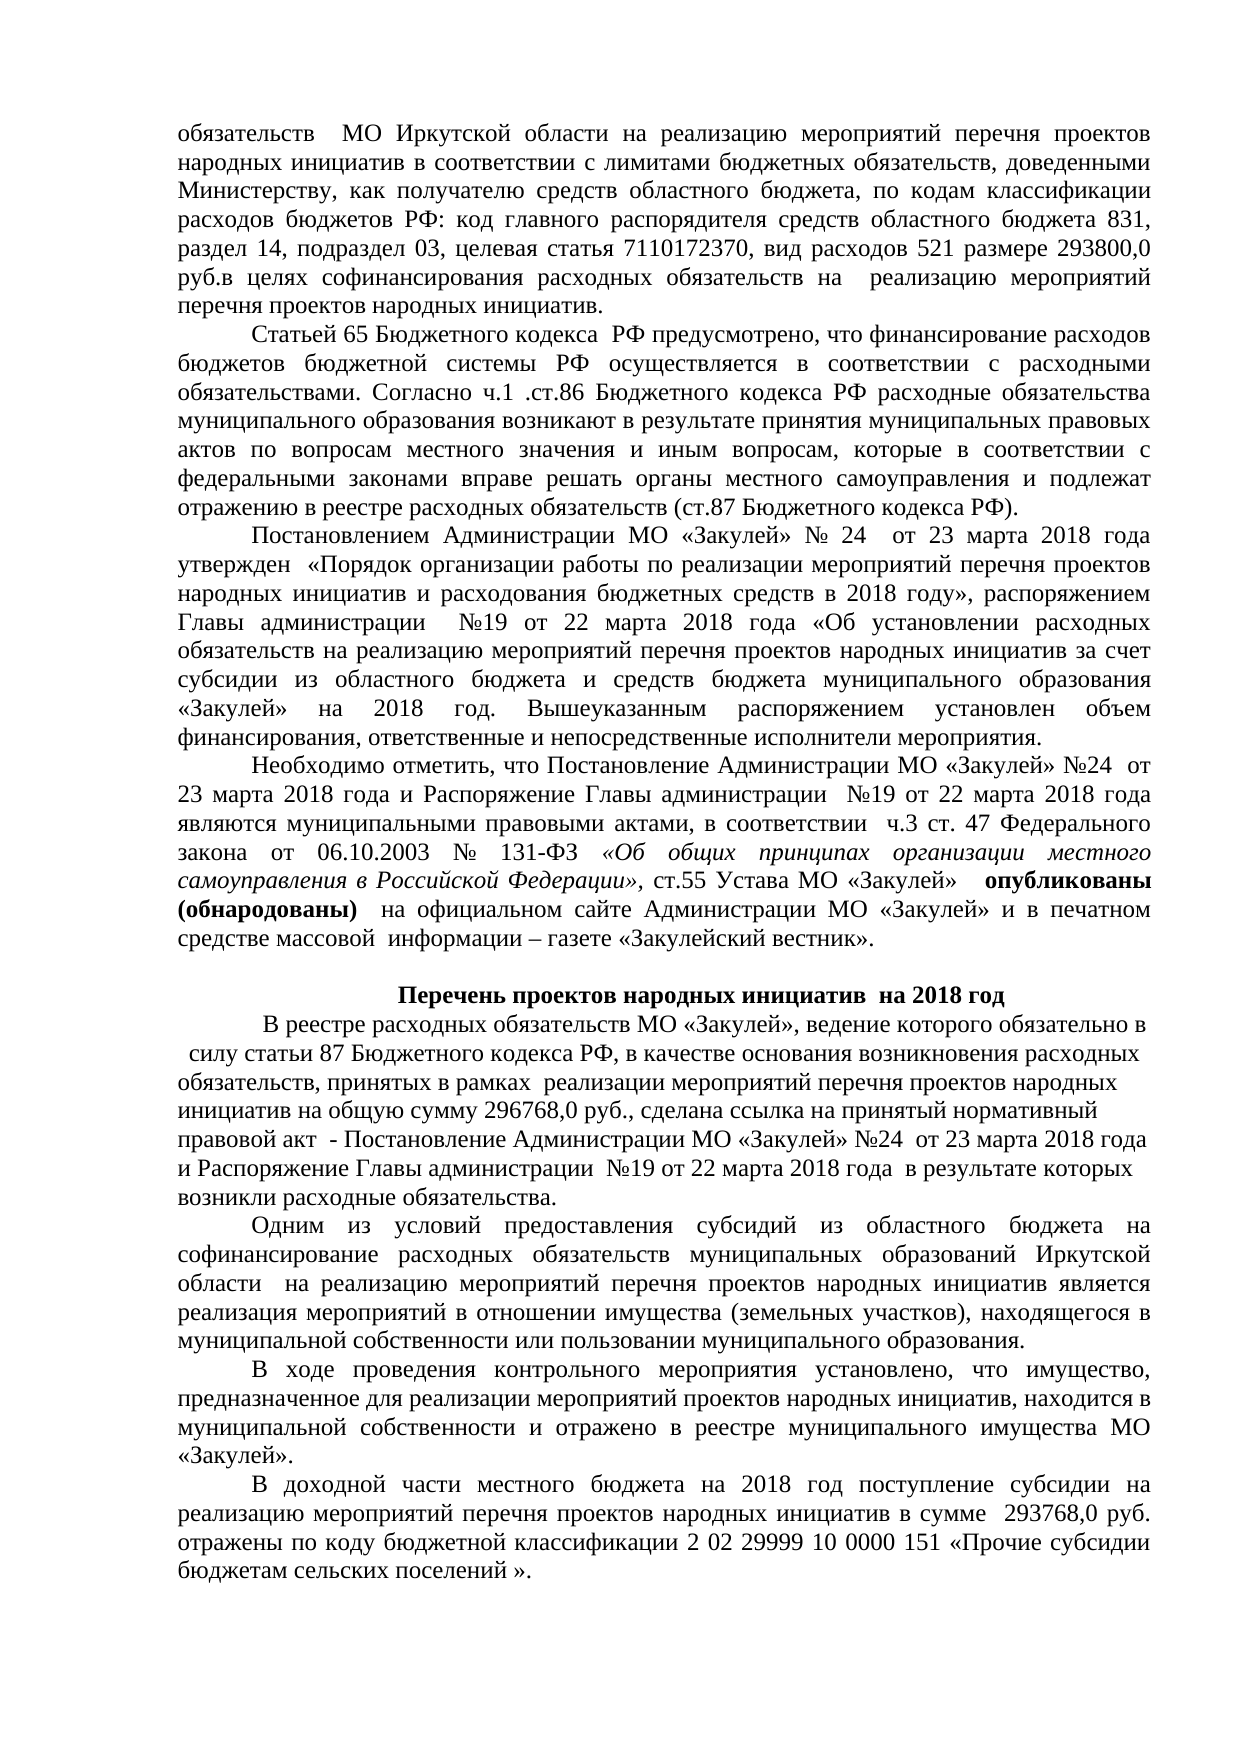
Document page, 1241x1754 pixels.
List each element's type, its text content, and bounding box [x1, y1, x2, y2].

text В реестре расходных обязательств МО «Закулей», ведение которого обязательно в силу статьи 87 Бюджетного кодекса РФ, в качестве основания возникновения расходных [177, 1009, 1152, 1067]
text Перечень проектов народных инициатив на 2018 год [177, 981, 1152, 1009]
text В доходной части местного бюджета на 2018 год поступление субсидии на реализацию мероприятий перечня проектов народных инициатив в сумме 293768,0 руб. отражены по коду бюджетной классификации 2 02 29999 10 0000 151 «Прочие субсидии бюджетам сельских поселений ». [177, 1469, 1152, 1584]
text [177, 118, 1152, 319]
text Постановлением Администрации МО «Закулей» № 24 от 23 марта 2018 года утвержден «Порядок организации работы по реализации мероприятий перечня проектов народных инициатив и расходования бюджетных средств в 2018 году», распоряжением Главы администрации №19 от 22 марта 2018 года «Об установлении расходных обязательств на реализацию мероприятий перечня проектов народных инициатив за счет субсидии из областного бюджета и средств бюджета муниципального образования «Закулей» на 2018 год. Вышеуказанным распоряжением установлен объем финансирования, ответственные и непосредственные исполнители мероприятия. [177, 521, 1152, 751]
text Статьей 65 Бюджетного кодекса РФ предусмотрено, что финансирование расходов бюджетов бюджетной системы РФ осуществляется в соответствии с расходными обязательствами. Согласно ч.1 .ст.86 Бюджетного кодекса РФ расходные обязательства муниципального образования возникают в результате принятия муниципальных правовых актов по вопросам местного значения и иным вопросам, которые в соответствии с федеральными законами вправе решать органы местного самоуправления и подлежат отражению в реестре расходных обязательств (ст.87 Бюджетного кодекса РФ). [177, 319, 1152, 521]
text обязательств, принятых в рамках реализации мероприятий перечня проектов народных инициатив на общую сумму 296768,0 руб., сделана ссылка на принятый нормативный правовой акт - Постановление Администрации МО «Закулей» №24 от 23 марта 2018 года и Распоряжение Главы администрации №19 от 22 марта 2018 года в результате которых возникли расходные обязательства. [177, 1067, 1152, 1211]
text Необходимо отметить, что Постановление Администрации МО «Закулей» №24 от 23 марта 2018 года и Распоряжение Главы администрации №19 от 22 марта 2018 года являются муниципальными правовыми актами, в соответствии ч.3 ст. 47 Федерального закона от 06.10.2003 № 131-ФЗ «Об общих принципах организации местного самоуправления в Российской Федерации», ст.55 Устава МО «Закулей» опубликованы (обнародованы) на официальном сайте Администрации МО «Закулей» и в печатном средстве массовой информации – газете «Закулейский вестник». [177, 751, 1152, 952]
text Одним из условий предоставления субсидий из областного бюджета на софинансирование расходных обязательств муниципальных образований Иркутской области на реализацию мероприятий перечня проектов народных инициатив является реализация мероприятий в отношении имущества (земельных участков), находящегося в муниципальной собственности или пользовании муниципального образования. [177, 1211, 1152, 1354]
text В ходе проведения контрольного мероприятия установлено, что имущество, предназначенное для реализации мероприятий проектов народных инициатив, находится в муниципальной собственности и отражено в реестре муниципального имущества МО «Закулей». [177, 1354, 1152, 1469]
